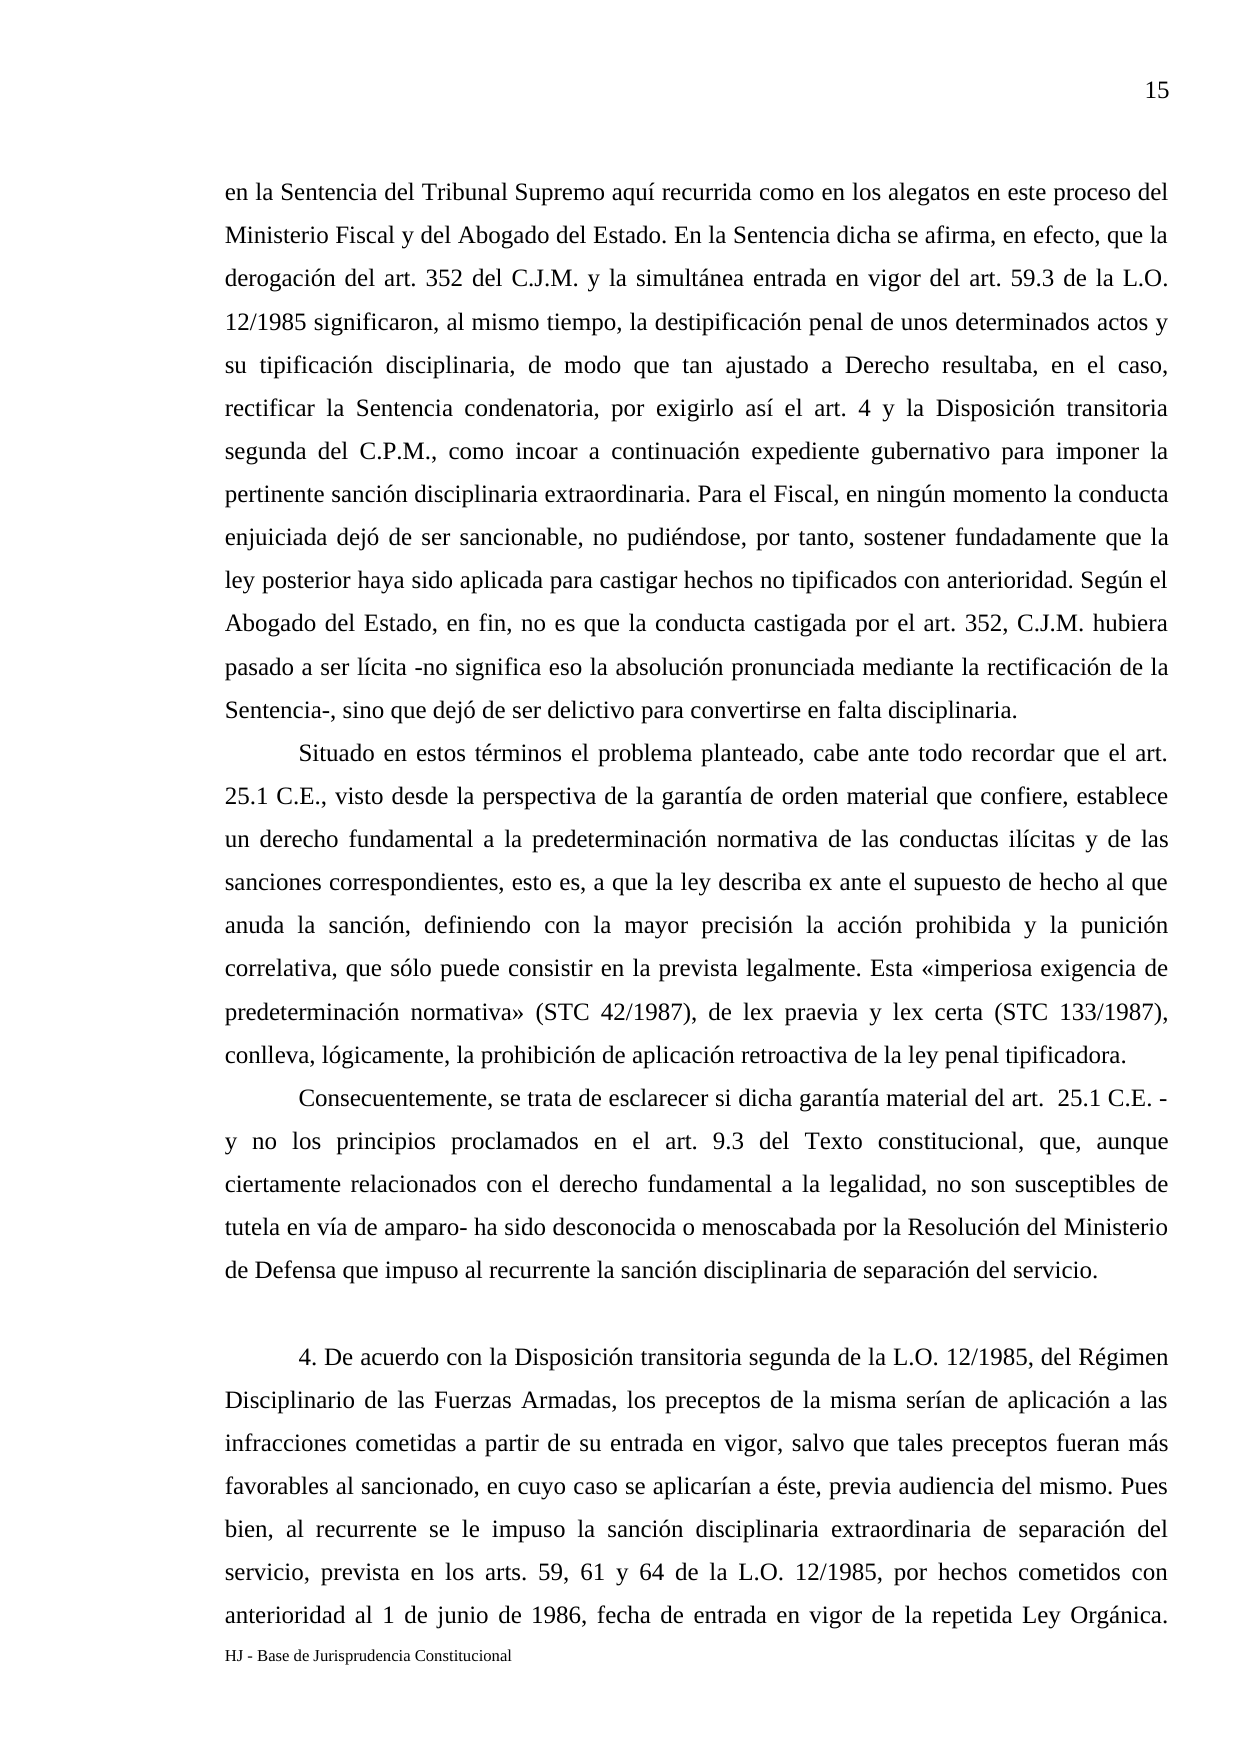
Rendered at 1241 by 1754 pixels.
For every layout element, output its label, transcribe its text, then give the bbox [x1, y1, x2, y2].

text Consecuentemente, se trata de esclarecer si dicha garantía material del art. 25.1 C.E. -y no los principios proclamados en el art. 9.3 del Texto constitucional, que, aunque ciertamente relacionados con el derecho fundamental a la legalidad, no son susceptibles de tutela en vía de amparo- ha sido desconocida o menoscabada por la Resolución del Ministerio de Defensa que impuso al recurrente la sanción disciplinaria de separación del servicio. [224, 1083, 1169, 1284]
text Situado en estos términos el problema planteado, cabe ante todo recordar que el art. 25.1 C.E., visto desde la perspectiva de la garantía de orden material que confiere, establece un derecho fundamental a la predeterminación normativa de las conductas ilícitas y de las sanciones correspondientes, esto es, a que la ley describa ex ante el supuesto de hecho al que anuda la sanción, definiendo con la mayor precisión la acción prohibida y la punición correlativa, que sólo puede consistir en la prevista legalmente. Esta «imperiosa exigencia de predeterminación normativa» (STC 42/1987), de lex praevia y lex certa (STC 133/1987), conlleva, lógicamente, la prohibición de aplicación retroactiva de la ley penal tipificadora. [224, 738, 1169, 1068]
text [224, 1342, 1169, 1629]
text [224, 177, 1169, 723]
